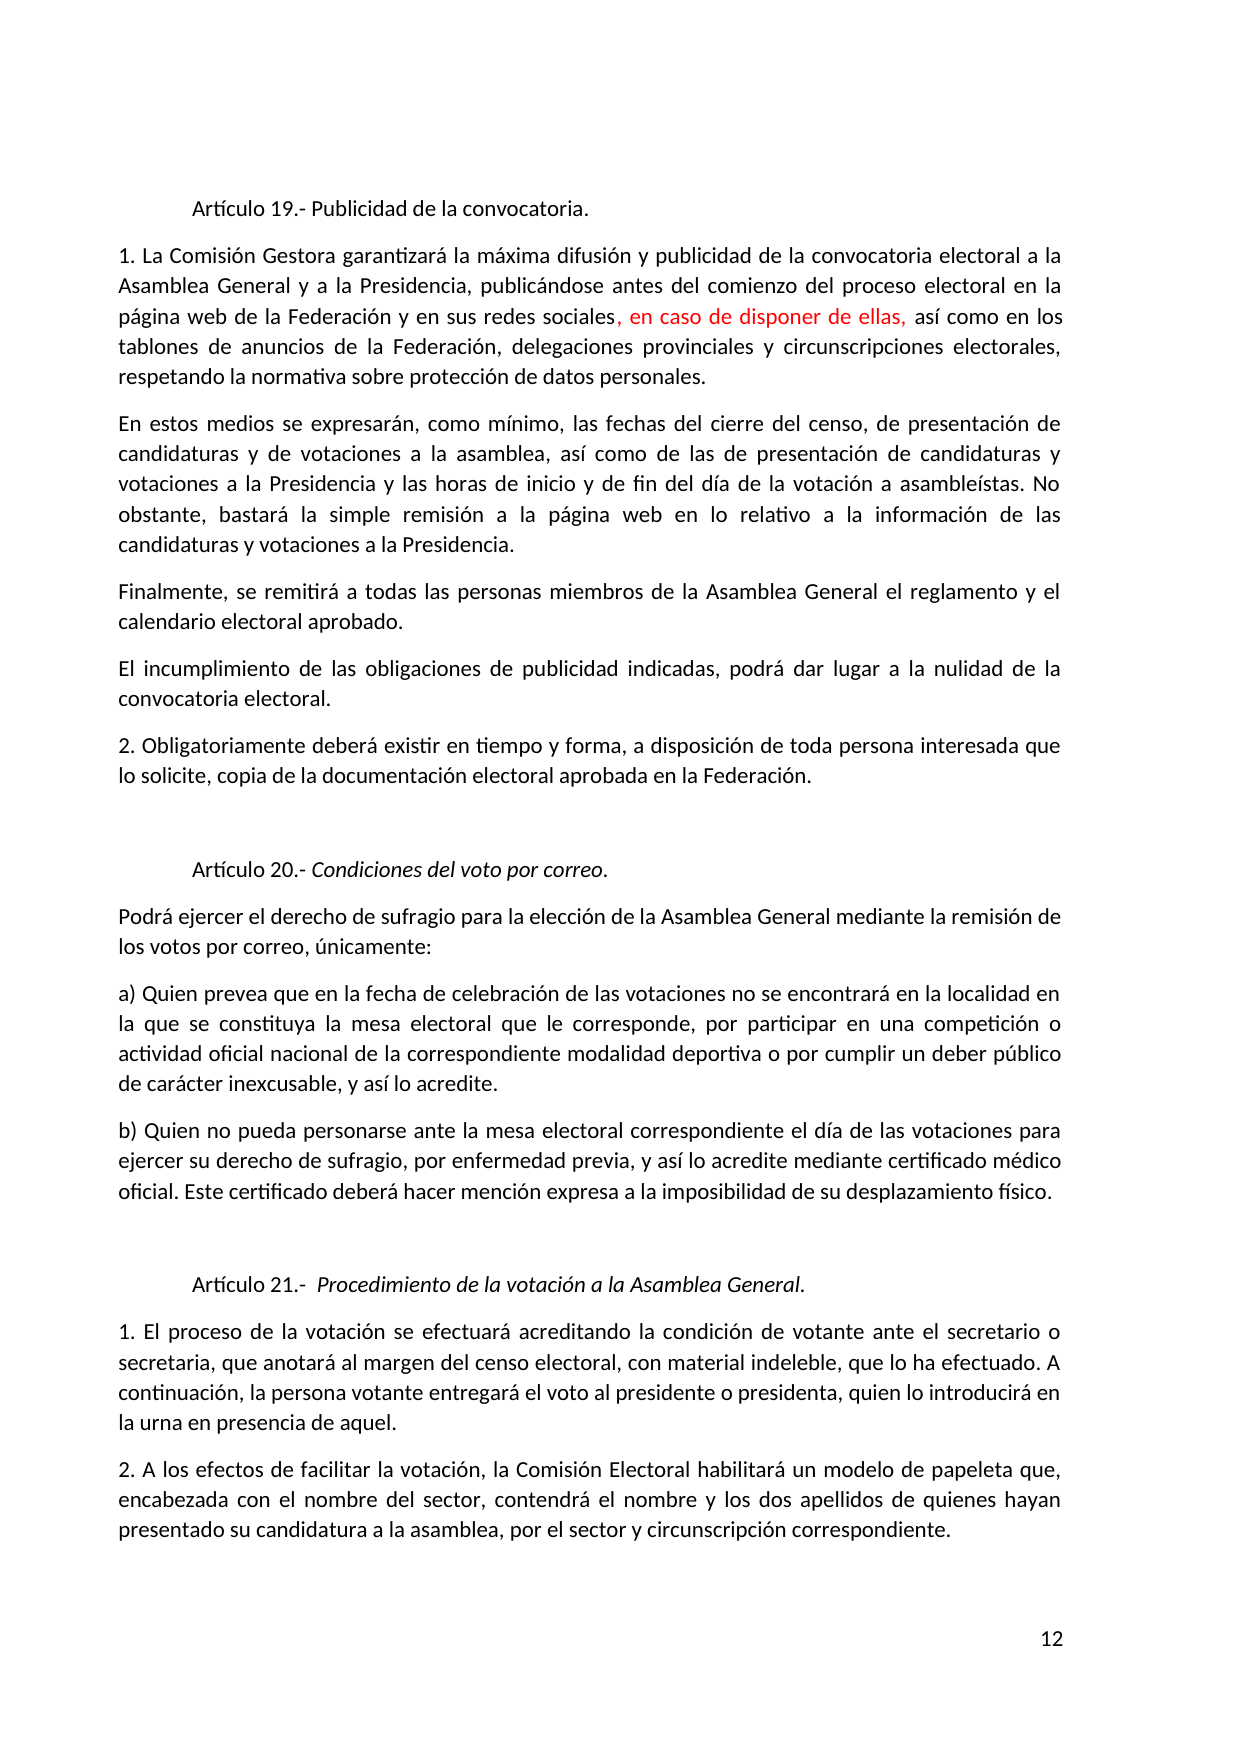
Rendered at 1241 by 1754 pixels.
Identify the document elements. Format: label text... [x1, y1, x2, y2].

text Artículo 20.- Condiciones del voto por correo. [118, 855, 1063, 883]
text El incumplimiento de las obligaciones de publicidad indicadas, podrá dar lugar a la nulidad de la convocatoria electoral. [118, 654, 1063, 712]
text Artículo 19.- Publicidad de la convocatoria. [118, 194, 1063, 222]
text Podrá ejercer el derecho de sufragio para la elección de la Asamblea General mediante la remisión de los votos por correo, únicamente: [118, 902, 1063, 960]
text En estos medios se expresarán, como mínimo, las fechas del cierre del censo, de presentación de candidaturas y de votaciones a la asamblea, así como de las de presentación de candidaturas y votaciones a la Presidencia y las horas de inicio y de fin del día de la votación a asambleístas. No obstante, bastará la simple remisión a la página web en lo relativo a la información de las candidaturas y votaciones a la Presidencia. [118, 409, 1063, 558]
text 1. La Comisión Gestora garantizará la máxima difusión y publicidad de la convocatoria electoral a la Asamblea General y a la Presidencia, publicándose antes del comienzo del proceso electoral en la página web de la Federación y en sus redes sociales, en caso de disponer de ellas, así como en los tablones de anuncios de la Federación, delegaciones provinciales y circunscripciones electorales, respetando la normativa sobre protección de datos personales. [118, 241, 1063, 390]
text Artículo 21.- Procedimiento de la votación a la Asamblea General. [118, 1271, 1063, 1298]
text a) Quien prevea que en la fecha de celebración de las votaciones no se encontrará en la localidad en la que se constituya la mesa electoral que le corresponde, por participar en una competición o actividad oficial nacional de la correspondiente modalidad deportiva o por cumplir un deber público de carácter inexcusable, y así lo acredite. [118, 979, 1063, 1097]
text Finalmente, se remitirá a todas las personas miembros de la Asamblea General el reglamento y el calendario electoral aprobado. [118, 577, 1063, 635]
text b) Quien no pueda personarse ante la mesa electoral correspondiente el día de las votaciones para ejercer su derecho de sufragio, por enfermedad previa, y así lo acredite mediante certificado médico oficial. Este certificado deberá hacer mención expresa a la imposibilidad de su desplazamiento físico. [118, 1116, 1063, 1205]
text 2. A los efectos de facilitar la votación, la Comisión Electoral habilitará un modelo de papeleta que, encabezada con el nombre del sector, contendrá el nombre y los dos apellidos de quienes hayan presentado su candidatura a la asamblea, por el sector y circunscripción correspondiente. [118, 1455, 1063, 1543]
text 1. El proceso de la votación se efectuará acreditando la condición de votante ante el secretario o secretaria, que anotará al margen del censo electoral, con material indeleble, que lo ha efectuado. A continuación, la persona votante entregará el voto al presidente o presidenta, quien lo introducirá en la urna en presencia de aquel. [118, 1317, 1063, 1436]
text 2. Obligatoriamente deberá existir en tiempo y forma, a disposición de toda persona interesada que lo solicite, copia de la documentación electoral aprobada en la Federación. [118, 731, 1063, 789]
